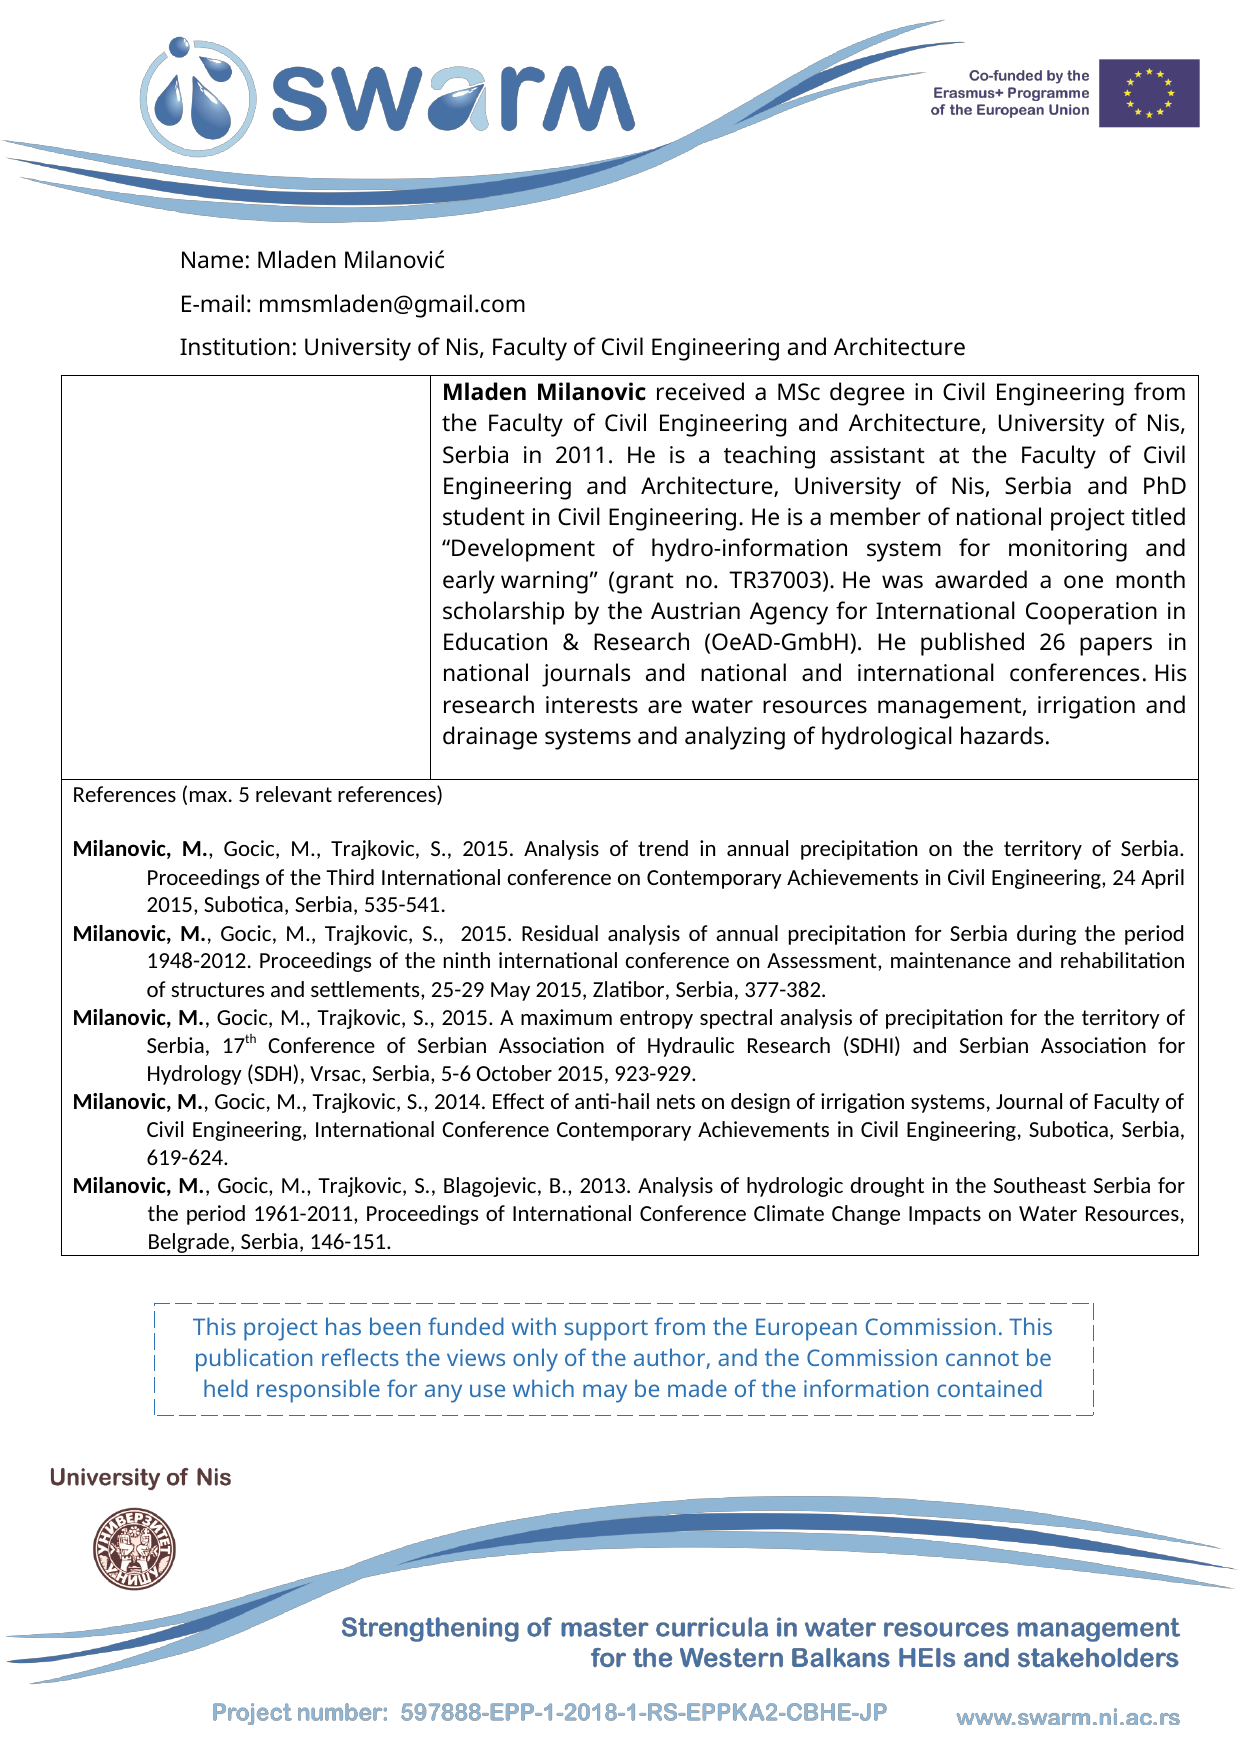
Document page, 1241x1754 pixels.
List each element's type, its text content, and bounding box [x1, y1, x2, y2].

text Institution: University of Nis, Faculty of Civil Engineering and Architecture [179, 331, 996, 362]
table_header Mladen Milanovic received a MSc degree in Civil Engineering from the Faculty of Civil Engineering and Architecture, University of Nis, Serbia in 2011. He is a teaching assistant at the Faculty of Civil Engineering and Architecture, University of Nis, Serbia and PhD student in Civil Engineering. He is a member of national project titled “Development of hydro-information system for monitoring and early warning” (grant no. TR37003). He was awarded a one month scholarship by the Austrian Agency for International Cooperation in Education & Research (OeAD-GmbH). He published 26 papers in national journals and national and international conferences. His research interests are water resources management, irrigation and drainage systems and analyzing of hydrological hazards. [431, 376, 1198, 779]
text Name: Mladen Milanović [179, 244, 996, 275]
picture [0, 19, 1240, 1725]
text E-mail: mmsmladen@gmail.com [179, 287, 996, 319]
table_cell References (max. 5 relevant references) Milanovic, M., Gocic, M., Trajkovic, S., 2015. Analysis of trend in annual precipitation on the territory of Serbia. Proceedings of the Third International conference on Contemporary Achievements in Civil Engineering, 24 April 2015, Subotica, Serbia, 535-541. Milanovic, M., Gocic, M., Trajkovic, S., 2015. Residual analysis of annual precipitation for Serbia during the period 1948-2012. Proceedings of the ninth international conference on Assessment, maintenance and rehabilitation of structures and settlements, 25-29 May 2015, Zlatibor, Serbia, 377-382. Milanovic, M., Gocic, M., Trajkovic, S., 2015. A maximum entropy spectral analysis of precipitation for the territory of Serbia, 17th Conference of Serbian Association of Hydraulic Research (SDHI) and Serbian Association for Hydrology (SDH), Vrsac, Serbia, 5-6 October 2015, 923-929. Milanovic, M., Gocic, M., Trajkovic, S., 2014. Еffect of anti-hail nets on design of irrigation systems, Journal of Faculty of Civil Engineering, International Conference Contemporary Achievements in Civil Engineering, Subotica, Serbia, 619-624. Milanovic, M., Gocic, M., Trajkovic, S., Blagojevic, B., 2013. Аnalysis of hydrologic drought in the Southeast Serbia for the period 1961-2011, Proceedings of International Conference Climate Change Impacts on Water Resources, Belgrade, Serbia, 146-151. [62, 780, 1198, 1255]
table_header [62, 376, 430, 779]
